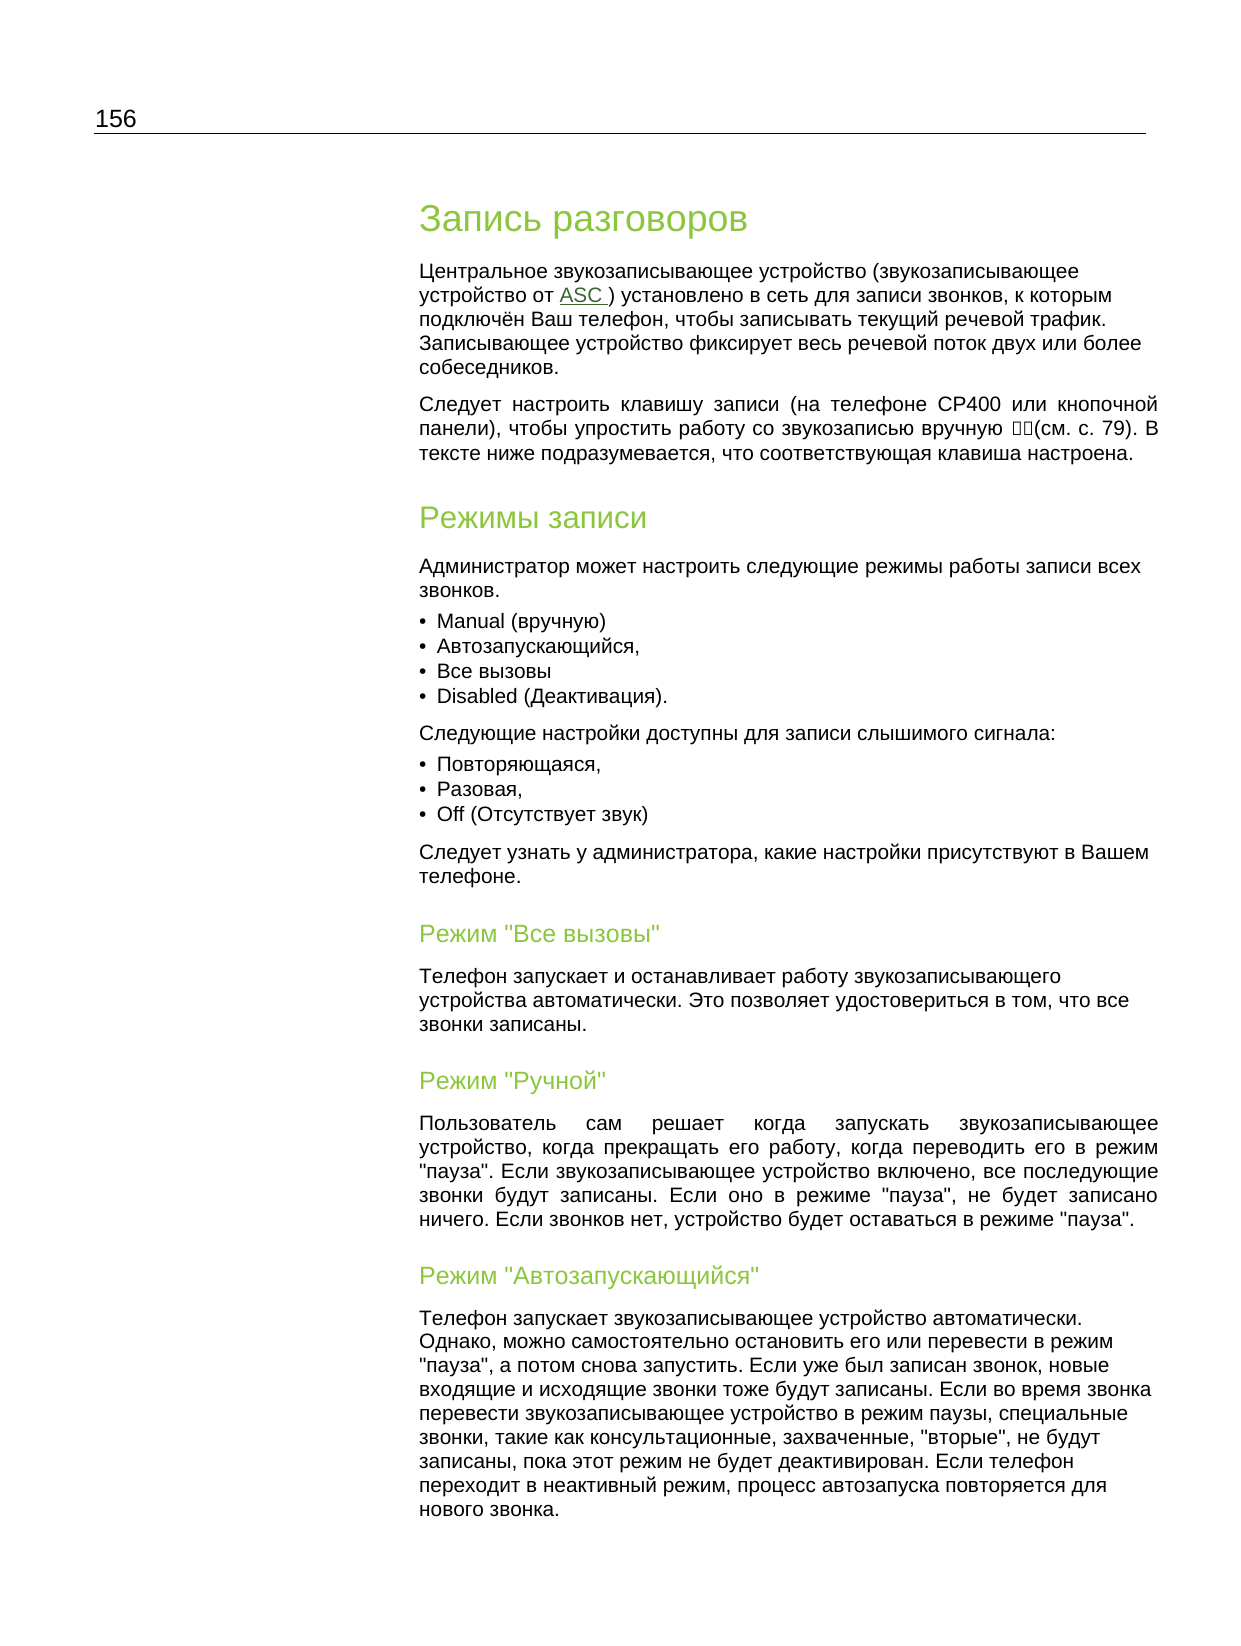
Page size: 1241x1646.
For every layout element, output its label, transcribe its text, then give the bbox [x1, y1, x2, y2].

list Off (Отсутствует звук) [419, 802, 1159, 826]
text Следующие настройки доступны для записи слышимого сигнала: [419, 721, 1159, 745]
subtitle Запись разговоров [419, 196, 1159, 239]
subtitle Режим "Все вызовы" [419, 919, 1159, 948]
subtitle Режим "Ручной" [419, 1066, 1159, 1094]
text Пользователь сам решает когда запускать звукозаписывающее устройство, когда прекращать его работу, когда переводить его в режим "пауза". Если звукозаписывающее устройство включено, все последующие звонки будут записаны. Если оно в режиме "пауза", не будет записано ничего. Если звонков нет, устройство будет оставаться в режиме "пауза". [419, 1111, 1159, 1230]
text Телефон запускает звукозаписывающее устройство автоматически. Однако, можно самостоятельно остановить его или перевести в режим "пауза", а потом снова запустить. Если уже был записан звонок, новые входящие и исходящие звонки тоже будут записаны. Если во время звонка перевести звукозаписывающее устройство в режим паузы, специальные звонки, такие как консультационные, захваченные, "вторые", не будут записаны, пока этот режим не будет деактивирован. Если телефон переходит в неактивный режим, процесс автозапуска повторяется для нового звонка. [419, 1305, 1159, 1521]
text Телефон запускает и останавливает работу звукозаписывающего устройства автоматически. Это позволяет удостовериться в том, что все звонки записаны. [419, 964, 1159, 1036]
subtitle 156 [95, 104, 1159, 132]
list Manual (вручную) [419, 608, 1159, 632]
list Повторяющаяся, [419, 752, 1159, 776]
text Следует узнать у администратора, какие настройки присутствуют в Вашем телефоне. [419, 840, 1159, 888]
list Разовая, [419, 777, 1159, 801]
subtitle Режим "Автозапускающийся" [419, 1261, 1159, 1289]
list Disabled (Деактивация). [419, 683, 1159, 707]
list Автозапускающийся, [419, 633, 1159, 657]
text Следует настроить клавишу записи (на телефоне CP400 или кнопочной панели), чтобы упростить работу со звукозаписью вручную (см. с. 79). В тексте ниже подразумевается, что соответствующая клавиша настроена. [419, 391, 1159, 465]
text Центральное звукозаписывающее устройство (звукозаписывающее устройство от ASC ) установлено в сеть для записи звонков, к которым подключён Ваш телефон, чтобы записывать текущий речевой трафик. Записывающее устройство фиксирует весь речевой поток двух или более собеседников. [419, 259, 1159, 379]
subtitle Режимы записи [419, 499, 1159, 535]
list Все вызовы [419, 658, 1159, 682]
text Администратор может настроить следующие режимы работы записи всех звонков. [419, 554, 1159, 602]
